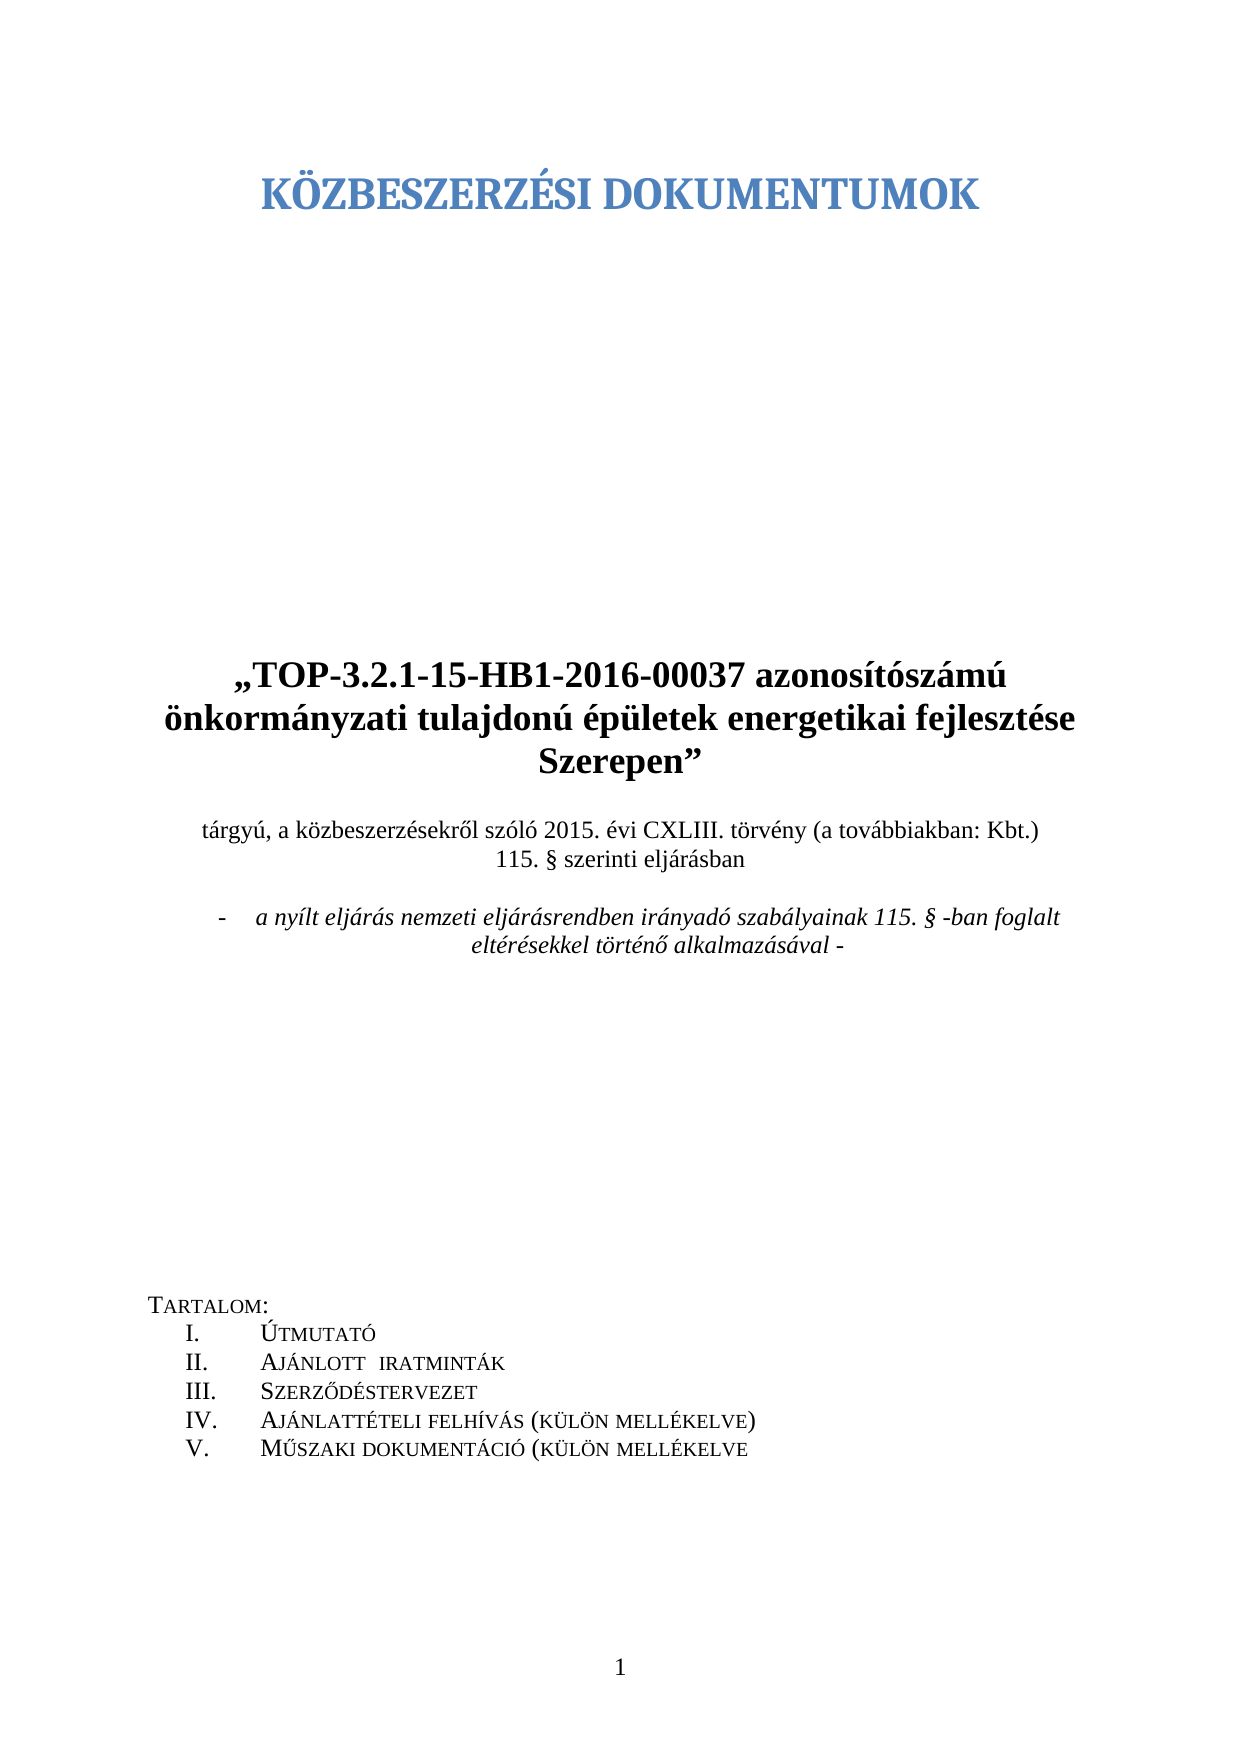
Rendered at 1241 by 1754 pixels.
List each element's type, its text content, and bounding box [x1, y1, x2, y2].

list Szerződéstervezet [185, 1376, 1093, 1405]
text „TOP-3.2.1-15-HB1-2016-00037 azonosítószámú önkormányzati tulajdonú épületek energetikai fejlesztése Szerepen” [148, 652, 1093, 782]
text 115. § szerinti eljárásban [148, 844, 1093, 873]
list Útmutató [185, 1318, 1093, 1347]
list Ajánlott iratminták [185, 1347, 1093, 1376]
subtitle KÖZBESZERZÉSI DOKUMENTUMOK [148, 168, 1093, 221]
text Tartalom: [148, 1290, 1093, 1318]
list Műszaki dokumentáció (külön mellékelve [185, 1433, 1093, 1462]
text tárgyú, a közbeszerzésekről szóló 2015. évi CXLIII. törvény (a továbbiakban: Kbt.) [148, 815, 1093, 844]
list a nyílt eljárás nemzeti eljárásrendben irányadó szabályainak 115. § -ban foglalt eltérésekkel történő alkalmazásával - [185, 902, 1093, 959]
list Ajánlattételi felhívás (külön mellékelve) [185, 1405, 1093, 1433]
